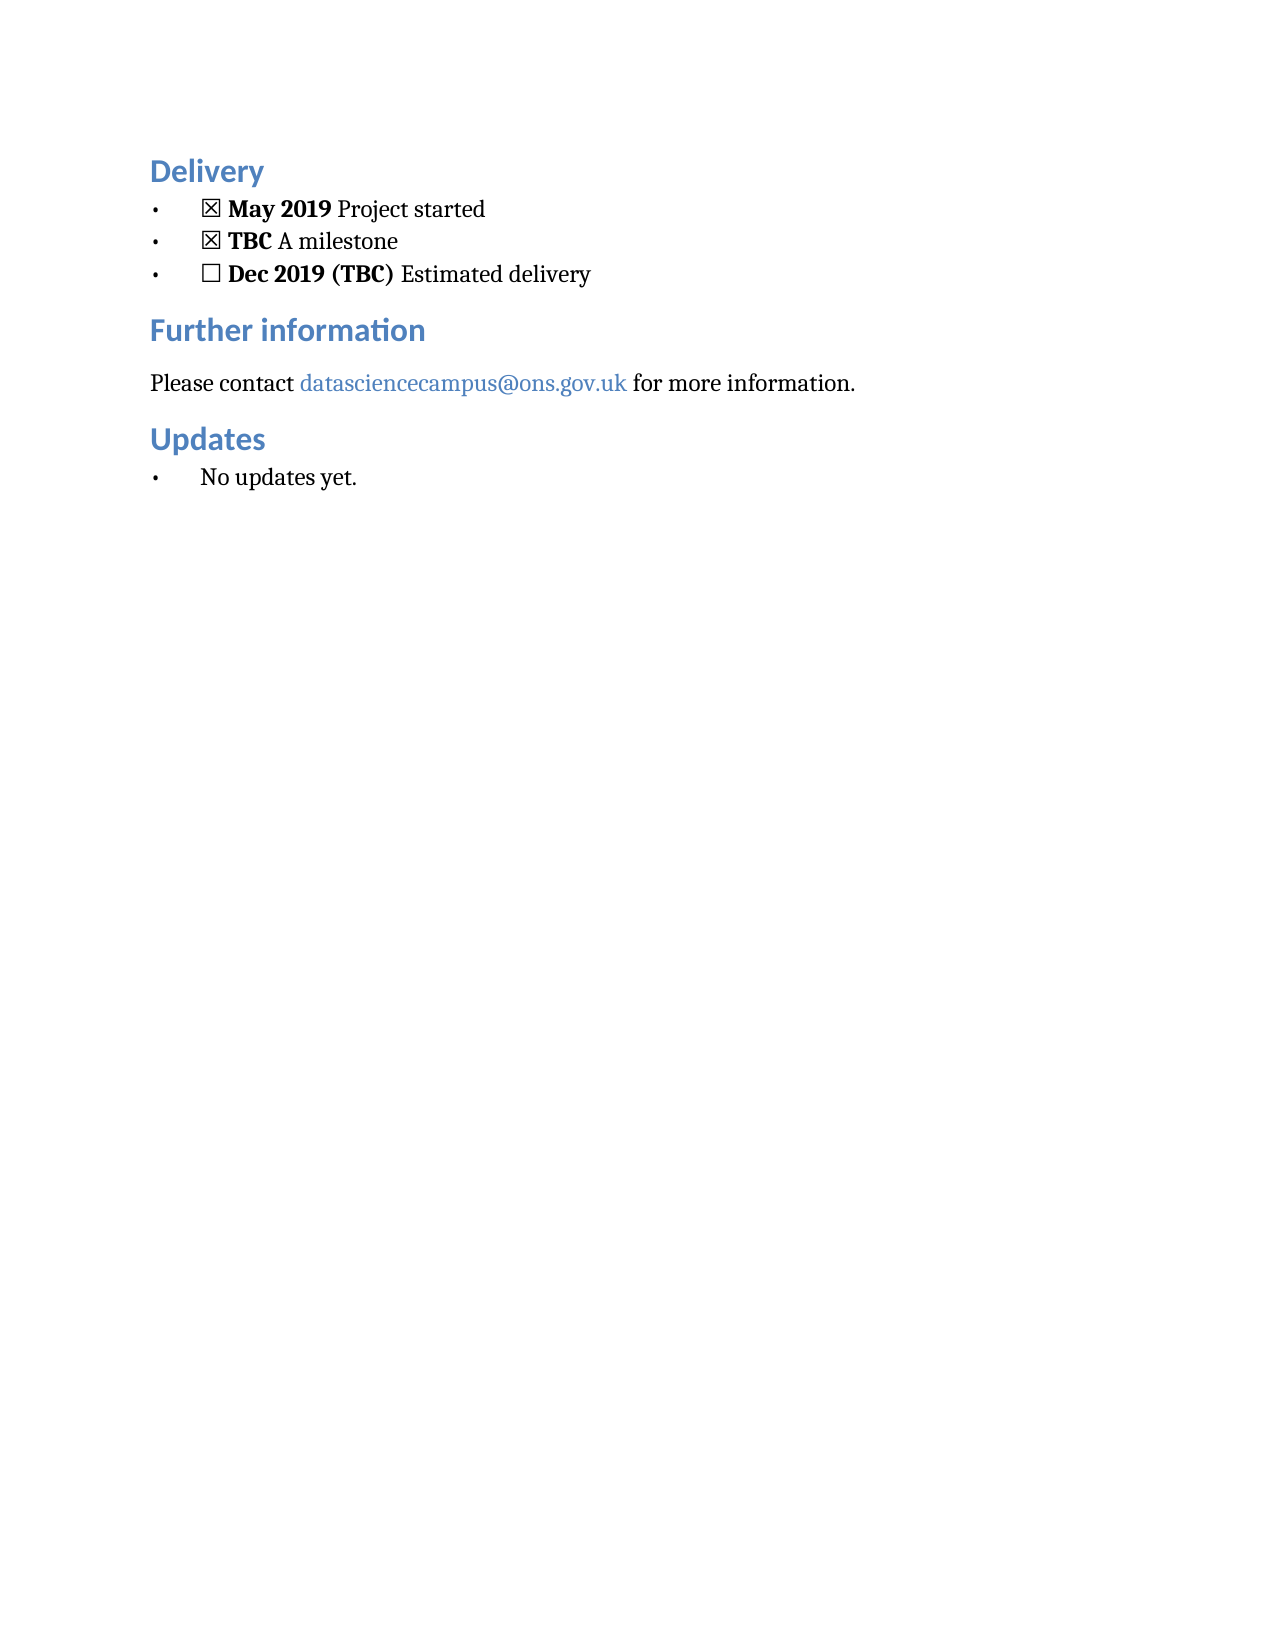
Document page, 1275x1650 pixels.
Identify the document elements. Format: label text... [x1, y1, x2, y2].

list ☐ Dec 2019 (TBC) Estimated delivery [150, 259, 1125, 288]
list ☒ TBC A milestone [150, 227, 1125, 256]
subtitle Delivery [150, 150, 1125, 191]
text Please contact datasciencecampus@ons.gov.uk for more information. [150, 368, 1125, 397]
subtitle Updates [150, 418, 1125, 459]
subtitle Further information [150, 309, 1125, 350]
list No updates yet. [150, 463, 1125, 491]
list ☒ May 2019 Project started [150, 194, 1125, 223]
